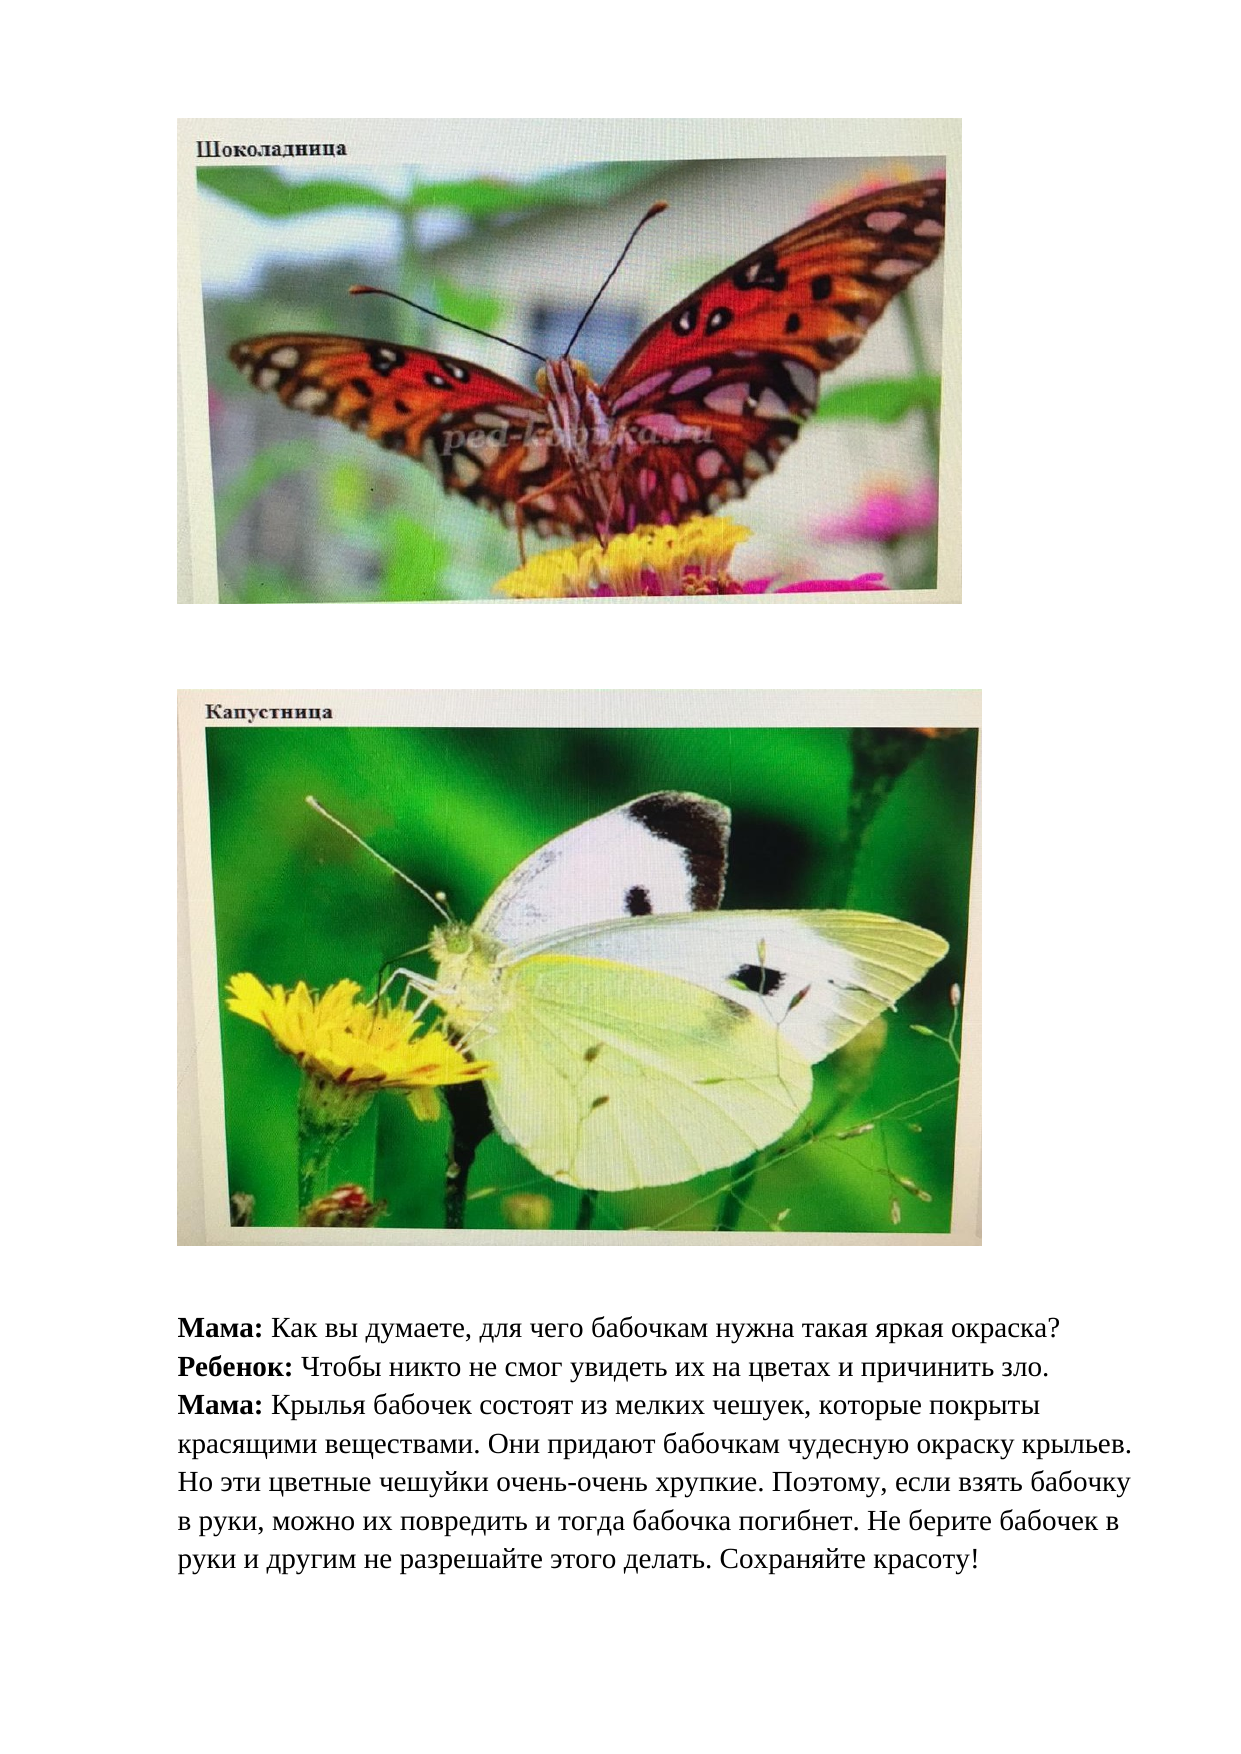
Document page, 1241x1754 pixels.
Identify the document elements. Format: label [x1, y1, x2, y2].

text [177, 1271, 1152, 1613]
picture [177, 118, 962, 604]
picture [177, 689, 982, 1246]
